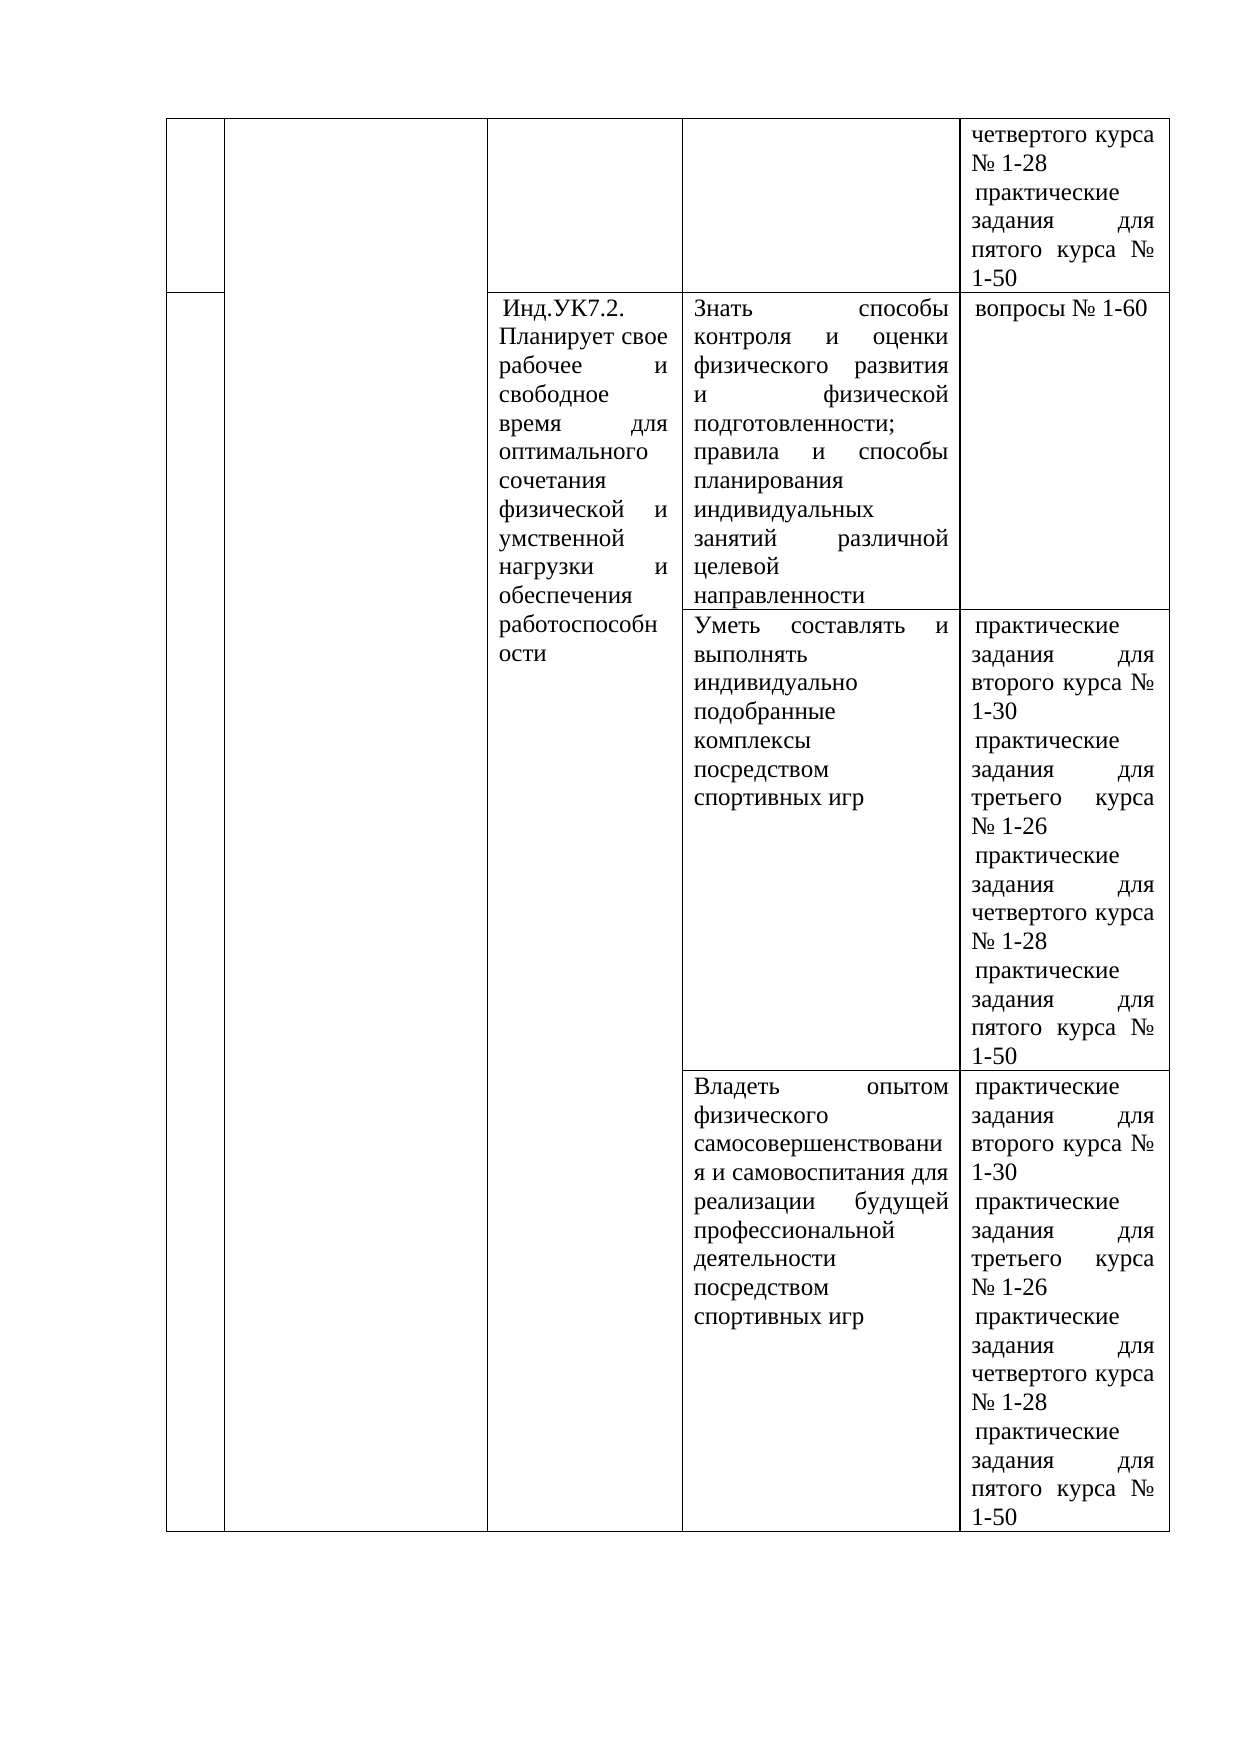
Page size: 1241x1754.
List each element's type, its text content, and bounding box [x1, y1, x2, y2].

table_cell Инд.УК7.2. Планирует свое рабочее и свободное время для оптимального сочетания физической и умственной нагрузки и обеспечения работоспособности [488, 293, 682, 1531]
table_cell вопросы № 1-60 [961, 293, 1169, 609]
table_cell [961, 1071, 1169, 1531]
table_cell [167, 293, 224, 1531]
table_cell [683, 119, 959, 292]
table_cell Знать способы контроля и оценки физического развития и физической подготовленности; правила и способы планирования индивидуальных занятий различной целевой направленности [683, 293, 959, 609]
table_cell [961, 119, 1169, 292]
table_cell Уметь составлять и выполнять индивидуально подобранные комплексы посредством спортивных игр [683, 610, 959, 1070]
table_cell Владеть опытом физического самосовершенствования и самовоспитания для реализации будущей профессиональной деятельности посредством спортивных игр [683, 1071, 959, 1531]
